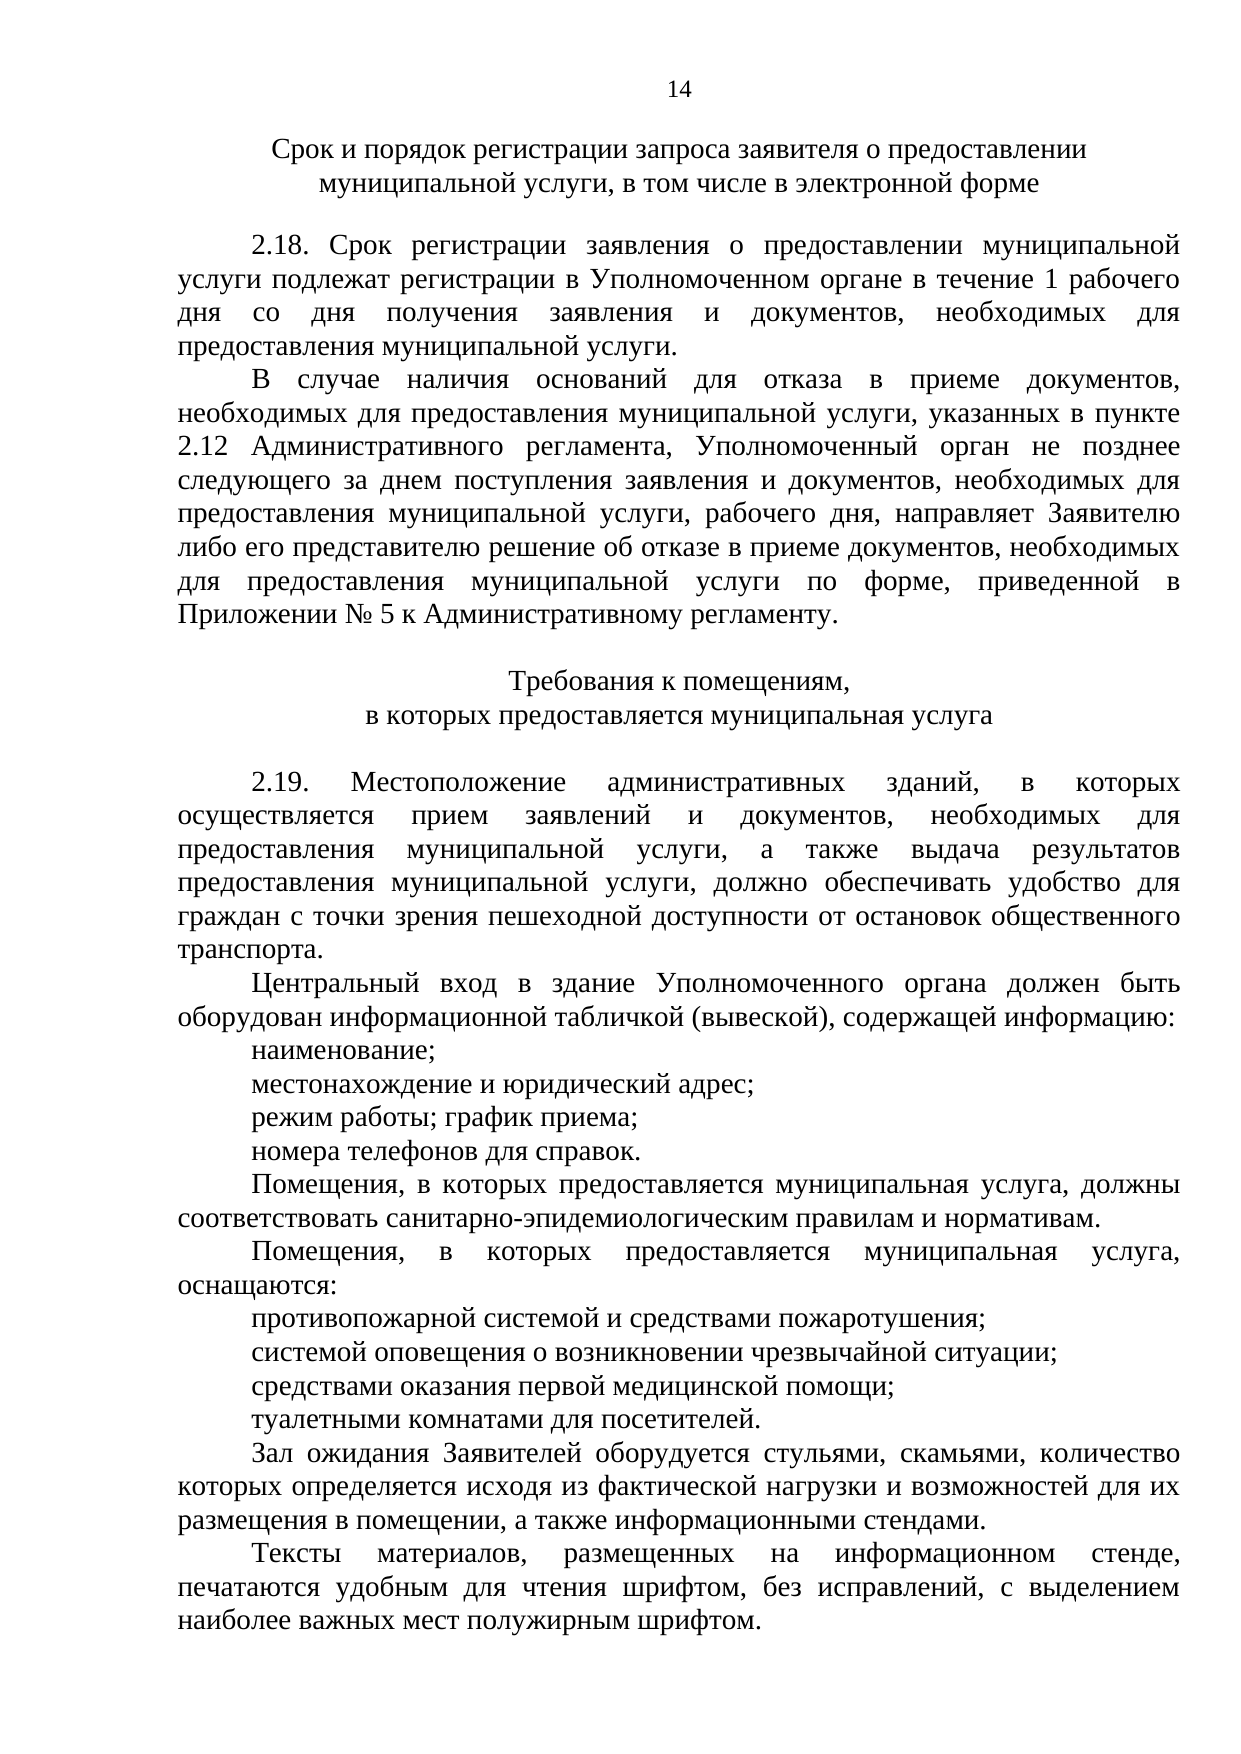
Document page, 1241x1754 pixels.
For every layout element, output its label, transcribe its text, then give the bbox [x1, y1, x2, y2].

text Центральный вход в здание Уполномоченного органа должен быть оборудован информационной табличкой (вывеской), содержащей информацию: [177, 965, 1181, 1032]
text местонахождение и юридический адрес; [177, 1066, 1181, 1099]
text номера телефонов для справок. [177, 1133, 1181, 1166]
text В случае наличия оснований для отказа в приеме документов, необходимых для предоставления муниципальной услуги, указанных в пункте 2.12 Административного регламента, Уполномоченный орган не позднее следующего за днем поступления заявления и документов, необходимых для предоставления муниципальной услуги, рабочего дня, направляет Заявителю либо его представителю решение об отказе в приеме документов, необходимых для предоставления муниципальной услуги по форме, приведенной в Приложении № 5 к Административному регламенту. [177, 361, 1181, 630]
text Требования к помещениям, [177, 663, 1181, 697]
text 2.18. Срок регистрации заявления о предоставлении муниципальной услуги подлежат регистрации в Уполномоченном органе в течение 1 рабочего дня со дня получения заявления и документов, необходимых для предоставления муниципальной услуги. [177, 227, 1181, 361]
text в которых предоставляется муниципальная услуга [177, 697, 1181, 730]
text 2.19. Местоположение административных зданий, в которых осуществляется прием заявлений и документов, необходимых для предоставления муниципальной услуги, а также выдача результатов предоставления муниципальной услуги, должно обеспечивать удобство для граждан с точки зрения пешеходной доступности от остановок общественного транспорта. [177, 764, 1181, 965]
text противопожарной системой и средствами пожаротушения; [177, 1301, 1181, 1334]
text режим работы; график приема; [177, 1099, 1181, 1133]
text средствами оказания первой медицинской помощи; [177, 1368, 1181, 1401]
text Помещения, в которых предоставляется муниципальная услуга, должны соответствовать санитарно-эпидемиологическим правилам и нормативам. [177, 1166, 1181, 1233]
text туалетными комнатами для посетителей. [177, 1401, 1181, 1435]
text Срок и порядок регистрации запроса заявителя о предоставлении муниципальной услуги, в том числе в электронной форме [177, 131, 1181, 198]
text Тексты материалов, размещенных на информационном стенде, печатаются удобным для чтения шрифтом, без исправлений, с выделением наиболее важных мест полужирным шрифтом. [177, 1535, 1181, 1636]
text наименование; [177, 1032, 1181, 1066]
text Зал ожидания Заявителей оборудуется стульями, скамьями, количество которых определяется исходя из фактической нагрузки и возможностей для их размещения в помещении, а также информационными стендами. [177, 1435, 1181, 1535]
text системой оповещения о возникновении чрезвычайной ситуации; [177, 1334, 1181, 1368]
text Помещения, в которых предоставляется муниципальная услуга, оснащаются: [177, 1233, 1181, 1301]
